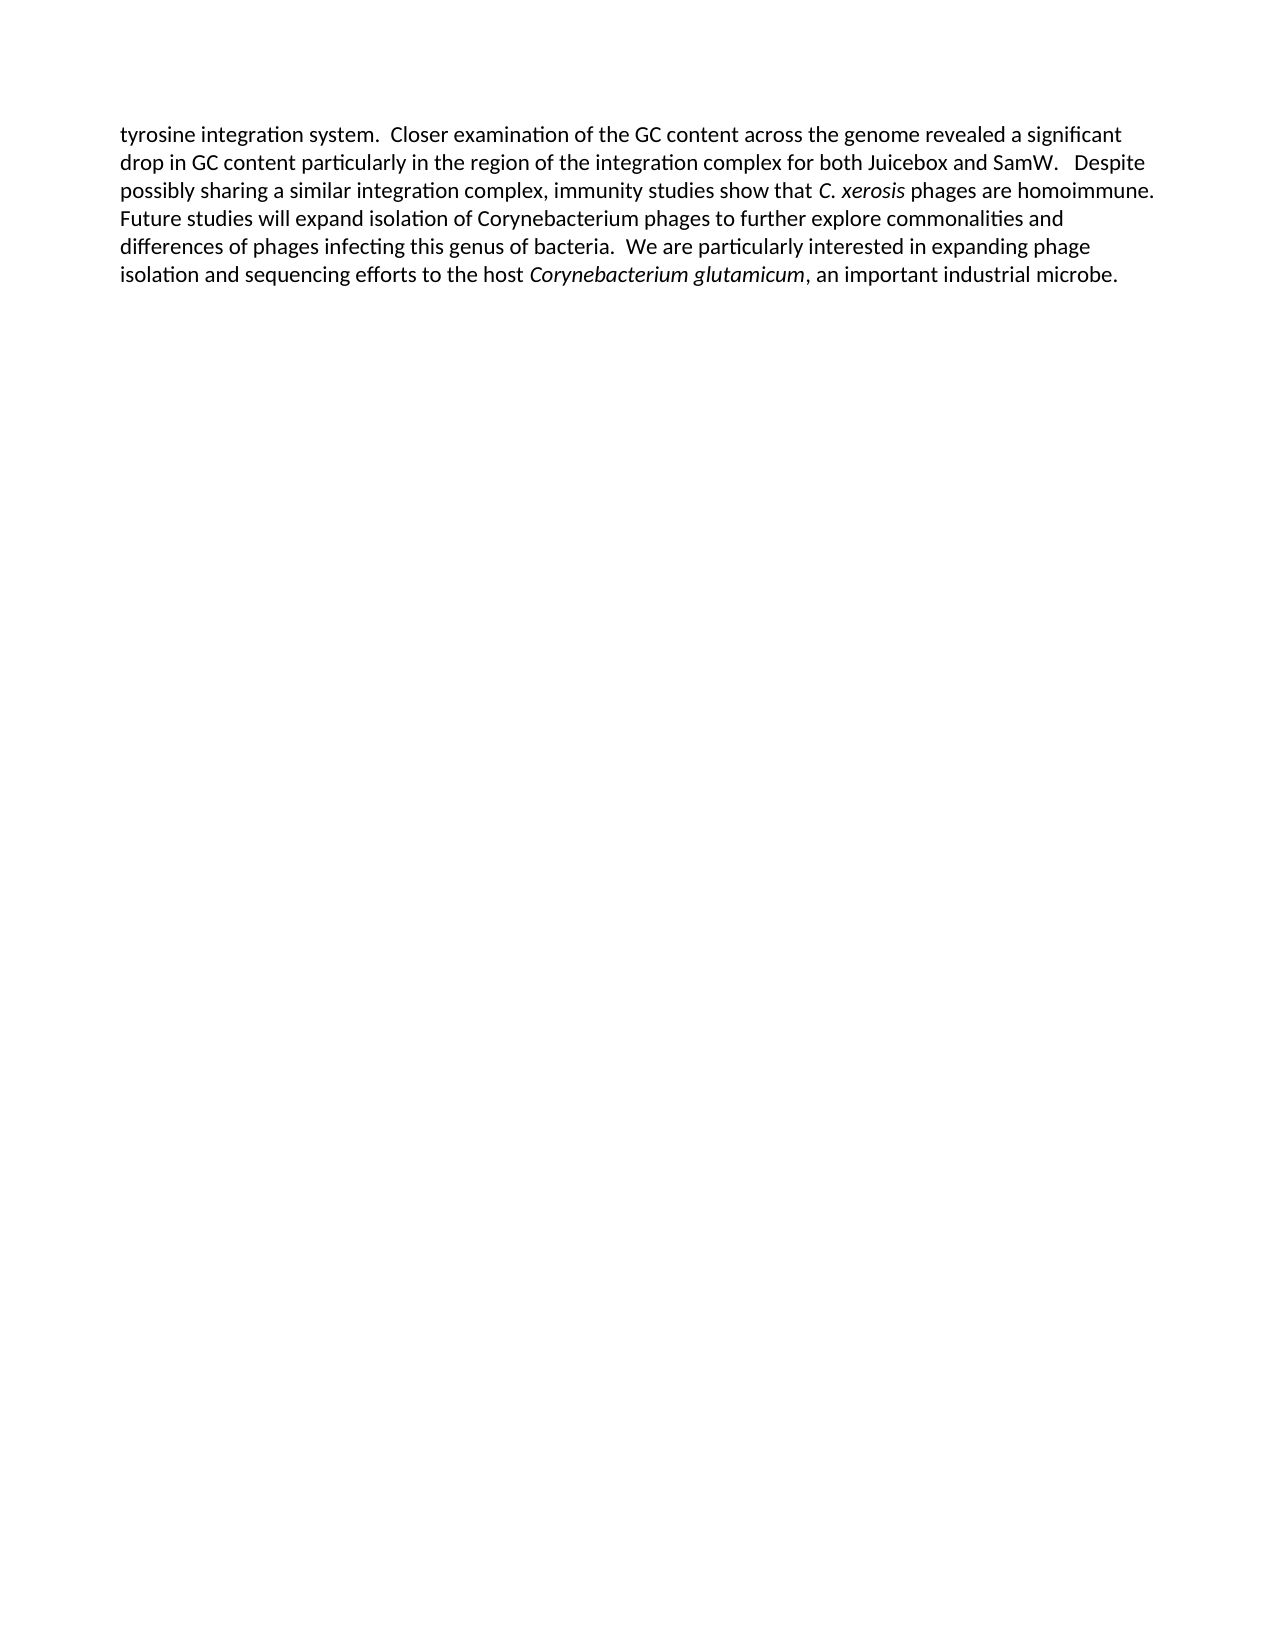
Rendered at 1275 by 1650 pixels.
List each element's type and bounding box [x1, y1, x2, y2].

text [120, 120, 1155, 316]
